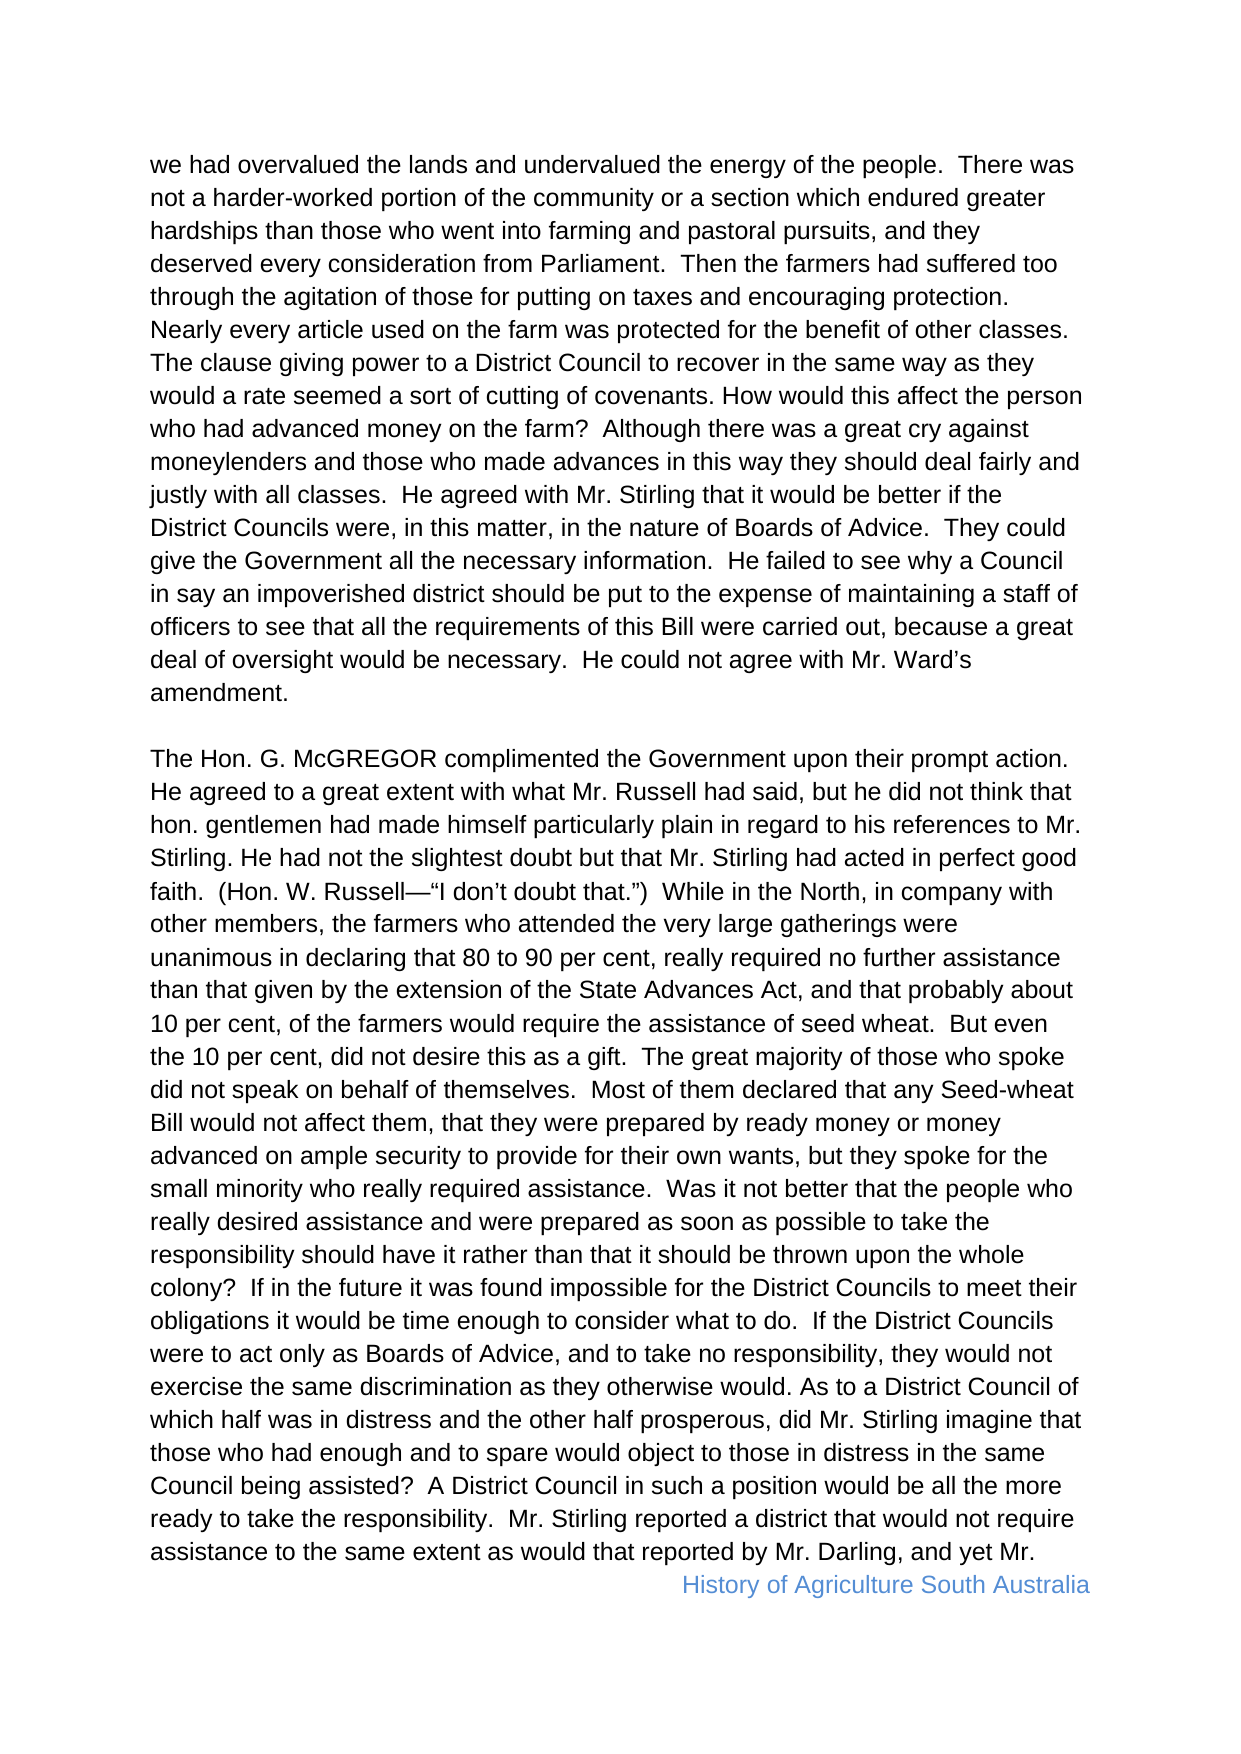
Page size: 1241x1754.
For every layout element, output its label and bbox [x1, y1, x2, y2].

text [150, 150, 1086, 707]
text [150, 744, 1086, 1566]
